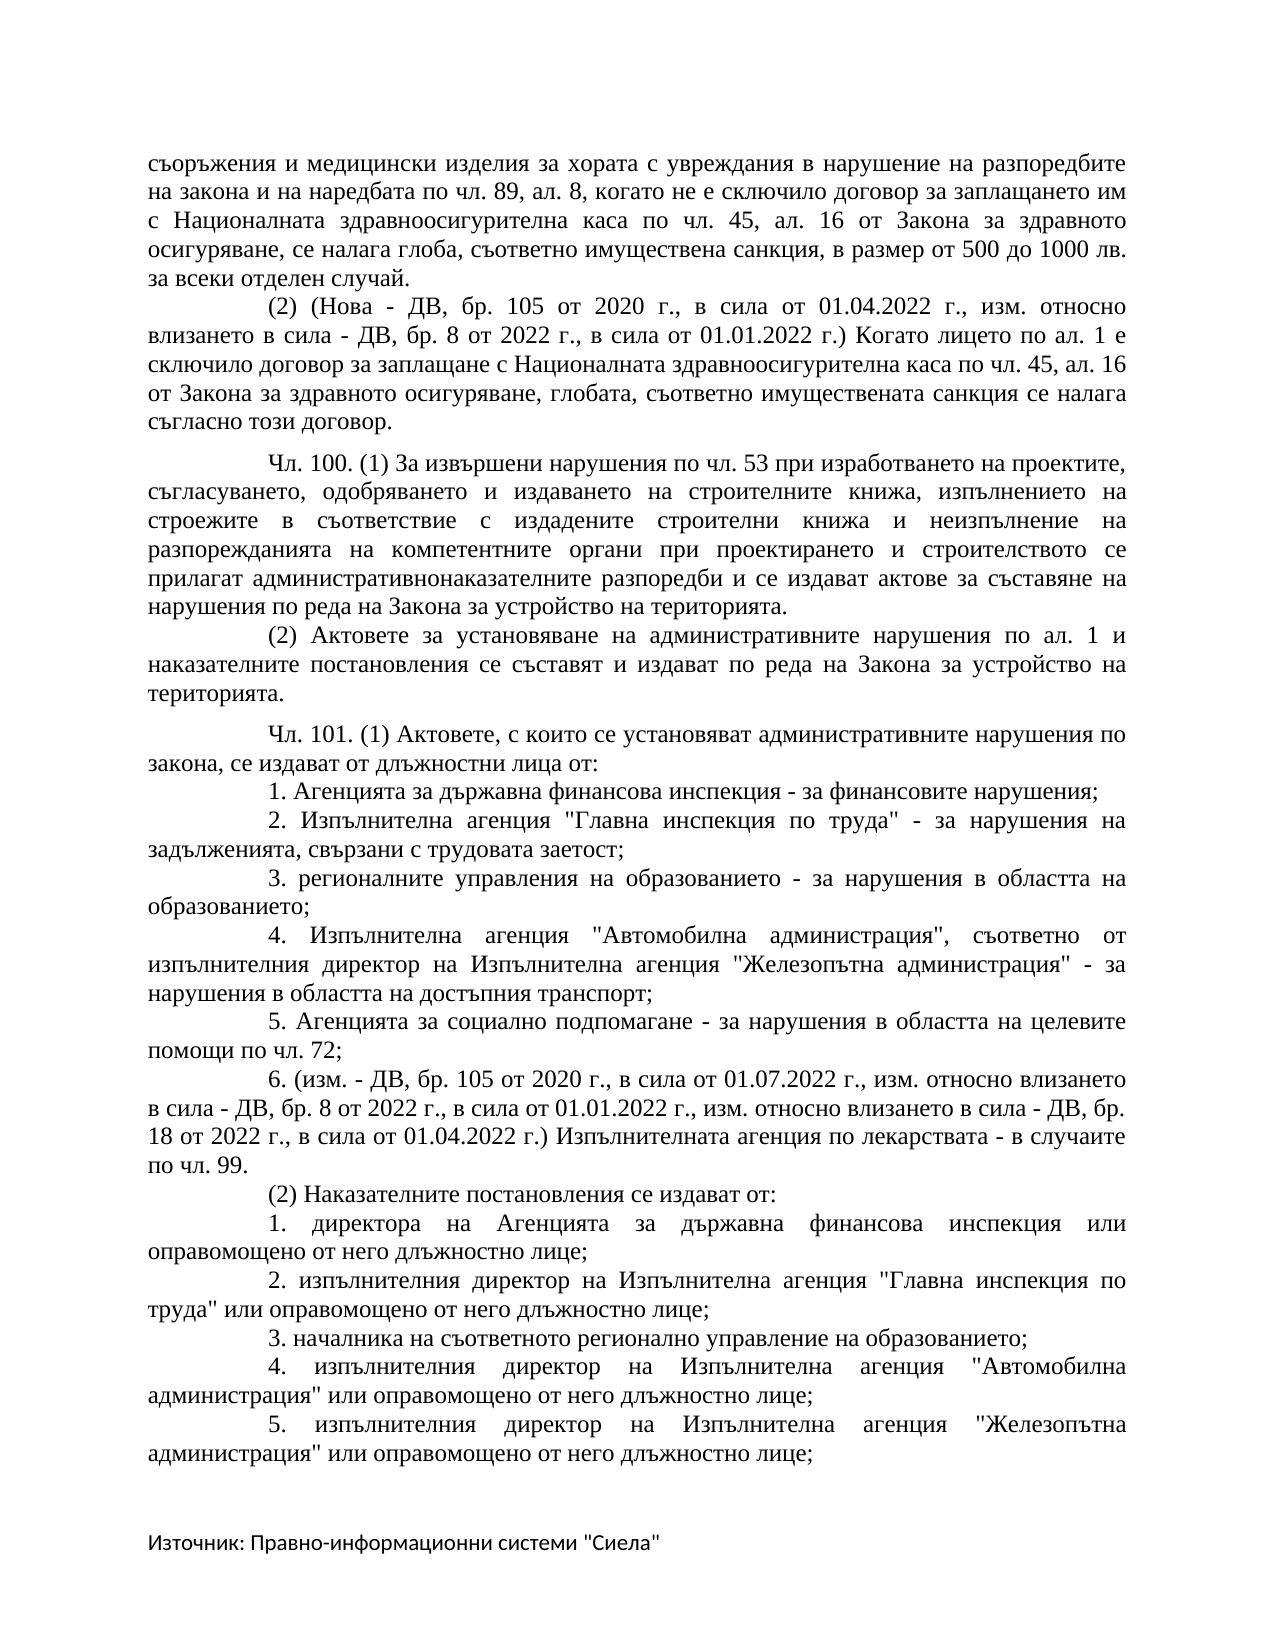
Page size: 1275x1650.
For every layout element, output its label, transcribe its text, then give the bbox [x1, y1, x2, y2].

text Чл. 101. (1) Актовете, с които се установяват административните нарушения по закона, се издават от длъжностни лица от: [148, 719, 1127, 776]
text 2. Изпълнителна агенция "Главна инспекция по труда" - за нарушения на задълженията, свързани с трудовата заетост; [148, 805, 1127, 863]
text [148, 148, 1127, 291]
text 4. изпълнителния директор на Изпълнителна агенция "Автомобилна администрация" или оправомощено от него длъжностно лице; [148, 1351, 1127, 1409]
text 3. регионалните управления на образованието - за нарушения в областта на образованието; [148, 863, 1127, 920]
text Чл. 100. (1) За извършени нарушения по чл. 53 при изработването на проектите, съгласуването, одобряването и издаването на строителните книжа, изпълнението на строежите в съответствие с издадените строителни книжа и неизпълнение на разпорежданията на компетентните органи при проектирането и строителството се прилагат административнонаказателните разпоредби и се издават актове за съставяне на нарушения по реда на Закона за устройство на територията. [148, 448, 1127, 620]
text 1. директора на Агенцията за държавна финансова инспекция или оправомощено от него длъжностно лице; [148, 1208, 1127, 1265]
text 3. началника на съответното регионално управление на образованието; [148, 1323, 1127, 1351]
text (2) Актовете за установяване на административните нарушения по ал. 1 и наказателните постановления се съставят и издават по реда на Закона за устройство на територията. [148, 620, 1127, 706]
text 5. изпълнителния директор на Изпълнителна агенция "Железопътна администрация" или оправомощено от него длъжностно лице; [148, 1409, 1127, 1466]
text 1. Агенцията за държавна финансова инспекция - за финансовите нарушения; [148, 776, 1127, 805]
text (2) (Нова - ДВ, бр. 105 от 2020 г., в сила от 01.04.2022 г., изм. относно влизането в сила - ДВ, бр. 8 от 2022 г., в сила от 01.01.2022 г.) Когато лицето по ал. 1 е сключило договор за заплащане с Националната здравноосигурителна каса по чл. 45, ал. 16 от Закона за здравното осигуряване, глобата, съответно имуществената санкция се налага съгласно този договор. [148, 291, 1127, 435]
text 4. Изпълнителна агенция "Автомобилна администрация", съответно от изпълнителния директор на Изпълнителна агенция "Железопътна администрация" - за нарушения в областта на достъпния транспорт; [148, 920, 1127, 1006]
text 5. Агенцията за социално подпомагане - за нарушения в областта на целевите помощи по чл. 72; [148, 1006, 1127, 1064]
text 2. изпълнителния директор на Изпълнителна агенция "Главна инспекция по труда" или оправомощено от него длъжностно лице; [148, 1265, 1127, 1323]
text (2) Наказателните постановления се издават от: [148, 1179, 1127, 1208]
text 6. (изм. - ДВ, бр. 105 от 2020 г., в сила от 01.07.2022 г., изм. относно влизането в сила - ДВ, бр. 8 от 2022 г., в сила от 01.01.2022 г., изм. относно влизането в сила - ДВ, бр. 18 от 2022 г., в сила от 01.04.2022 г.) Изпълнителната агенция по лекарствата - в случаите по чл. 99. [148, 1064, 1127, 1179]
